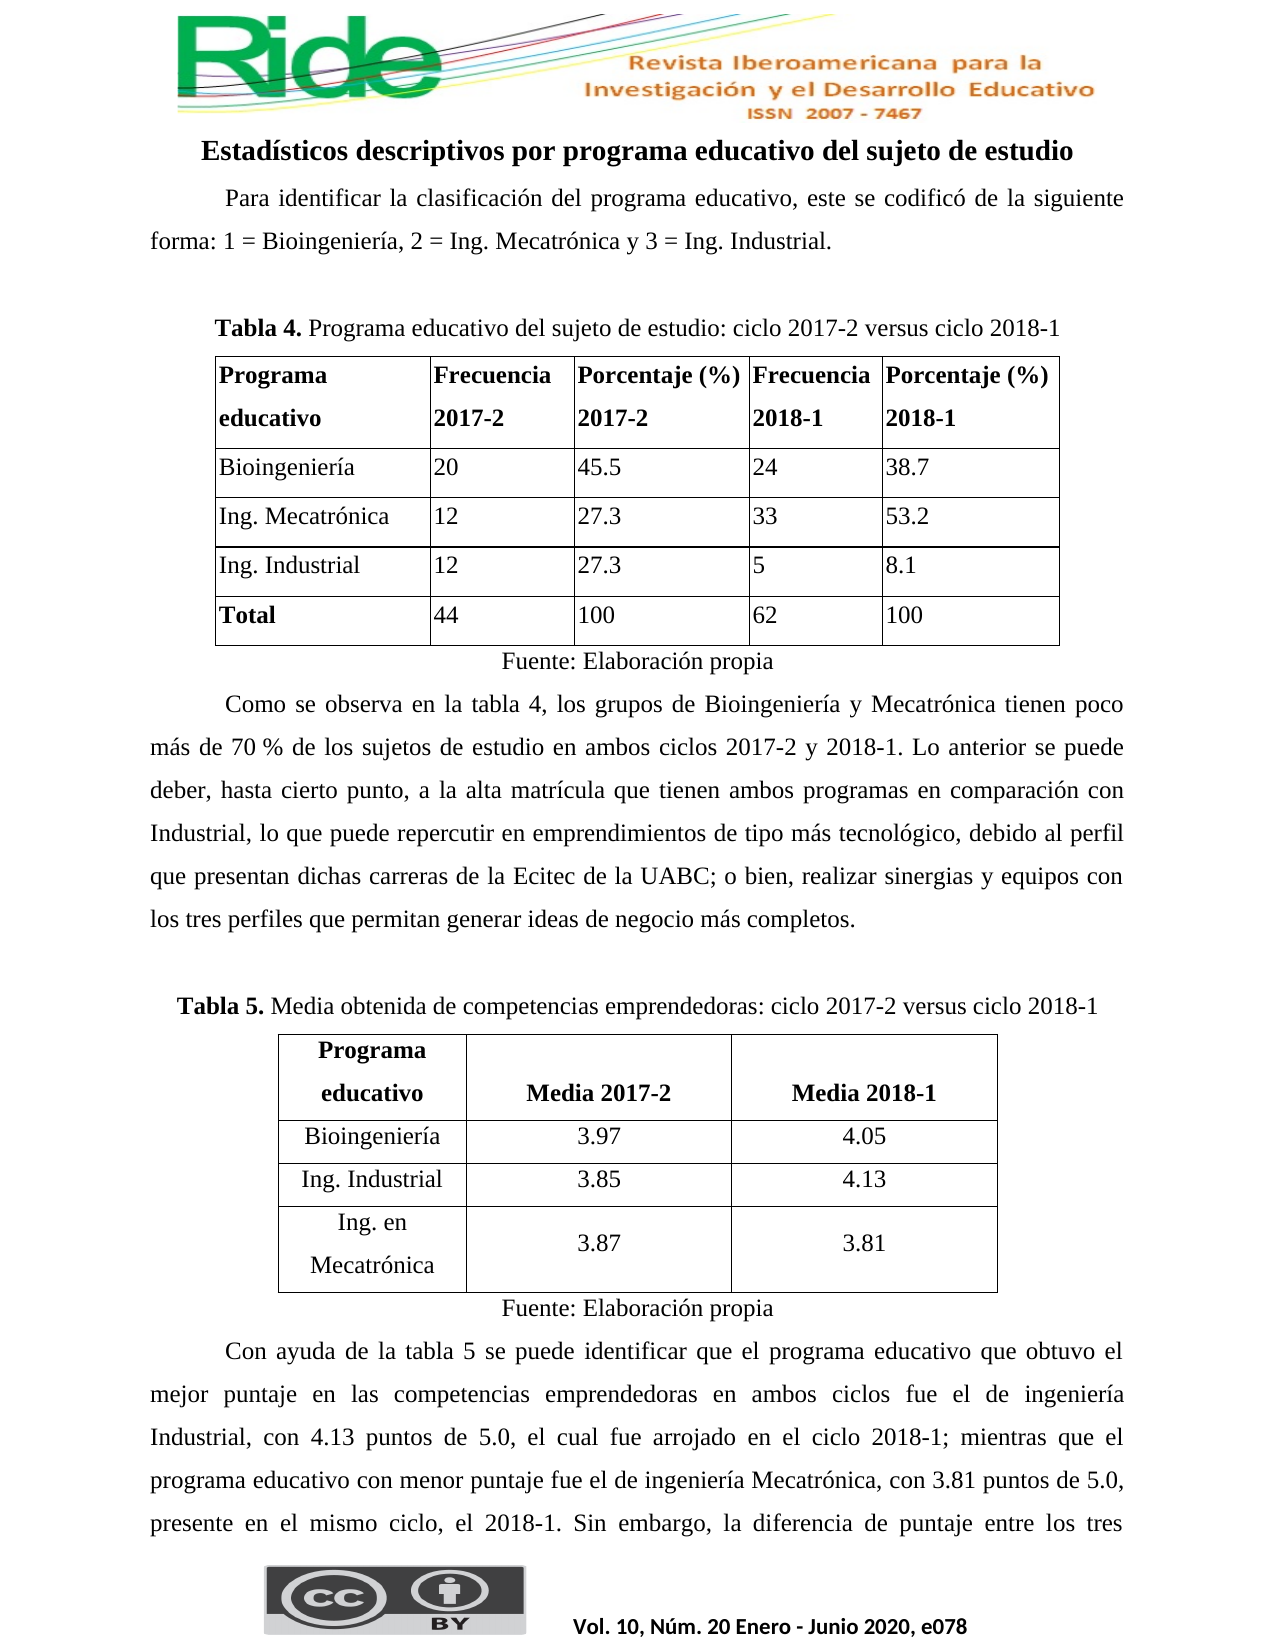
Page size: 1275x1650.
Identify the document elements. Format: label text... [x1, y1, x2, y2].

table_cell 62 [750, 597, 882, 645]
table_cell 38.7 [883, 449, 1059, 497]
table_cell 33 [750, 498, 882, 546]
table_cell 27.3 [575, 498, 749, 546]
table_cell 4.05 [732, 1121, 997, 1163]
text Para identificar la clasificación del programa educativo, este se codificó de la siguiente forma: 1 = Bioingeniería, 2 = Ing. Mecatrónica y 3 = Ing. Industrial. [150, 183, 1125, 255]
table_cell Bioingeniería [279, 1121, 466, 1163]
text Como se observa en la tabla 4, los grupos de Bioingeniería y Mecatrónica tienen poco más de 70 % de los sujetos de estudio en ambos ciclos 2017-2 y 2018-1. Lo anterior se puede deber, hasta cierto punto, a la alta matrícula que tienen ambos programas en comparación con Industrial, lo que puede repercutir en emprendimientos de tipo más tecnológico, debido al perfil que presentan dichas carreras de la Ecitec de la UABC; o bien, realizar sinergias y equipos con los tres perfiles que permitan generar ideas de negocio más completos. [150, 689, 1125, 933]
table_cell 53.2 [883, 498, 1059, 546]
table_cell 100 [575, 597, 749, 645]
table_cell 3.81 [732, 1207, 997, 1292]
table_cell Ing. en Mecatrónica [279, 1207, 466, 1292]
table_header Media 2018-1 [732, 1035, 997, 1120]
table_cell 20 [431, 449, 574, 497]
table_header Programa educativo [279, 1035, 466, 1120]
table_cell 12 [431, 548, 574, 596]
table_cell Ing. Industrial [216, 548, 430, 596]
text Tabla 4. Programa educativo del sujeto de estudio: ciclo 2017-2 versus ciclo 2018-1 [150, 313, 1125, 341]
table_cell 3.85 [467, 1164, 731, 1206]
text Fuente: Elaboración propia [150, 1293, 1125, 1322]
table_cell 44 [431, 597, 574, 645]
table_header Frecuencia 2018-1 [750, 357, 882, 448]
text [150, 1336, 1125, 1537]
text Estadísticos descriptivos por programa educativo del sujeto de estudio [150, 133, 1125, 166]
table_cell Ing. Mecatrónica [216, 498, 430, 546]
table_cell 45.5 [575, 449, 749, 497]
table_cell 27.3 [575, 548, 749, 596]
table_cell 24 [750, 449, 882, 497]
table_cell 100 [883, 597, 1059, 645]
table_cell Ing. Industrial [279, 1164, 466, 1206]
table_cell 4.13 [732, 1164, 997, 1206]
table_header Porcentaje (%) 2017-2 [575, 357, 749, 448]
table_cell 5 [750, 548, 882, 596]
table_cell Total [216, 597, 430, 645]
table_cell 3.87 [467, 1207, 731, 1292]
table_cell 3.97 [467, 1121, 731, 1163]
table_cell 8.1 [883, 548, 1059, 596]
table_cell 12 [431, 498, 574, 546]
text Tabla 5. Media obtenida de competencias emprendedoras: ciclo 2017-2 versus ciclo 2018-1 [150, 991, 1125, 1019]
table_cell Bioingeniería [216, 449, 430, 497]
table_header Frecuencia 2017-2 [431, 357, 574, 448]
table_header Media 2017-2 [467, 1035, 731, 1120]
table_header Programa educativo [216, 357, 430, 448]
text Fuente: Elaboración propia [150, 646, 1125, 674]
table_header Porcentaje (%) 2018-1 [883, 357, 1059, 448]
picture [177, 14, 1098, 123]
picture [263, 1565, 527, 1635]
